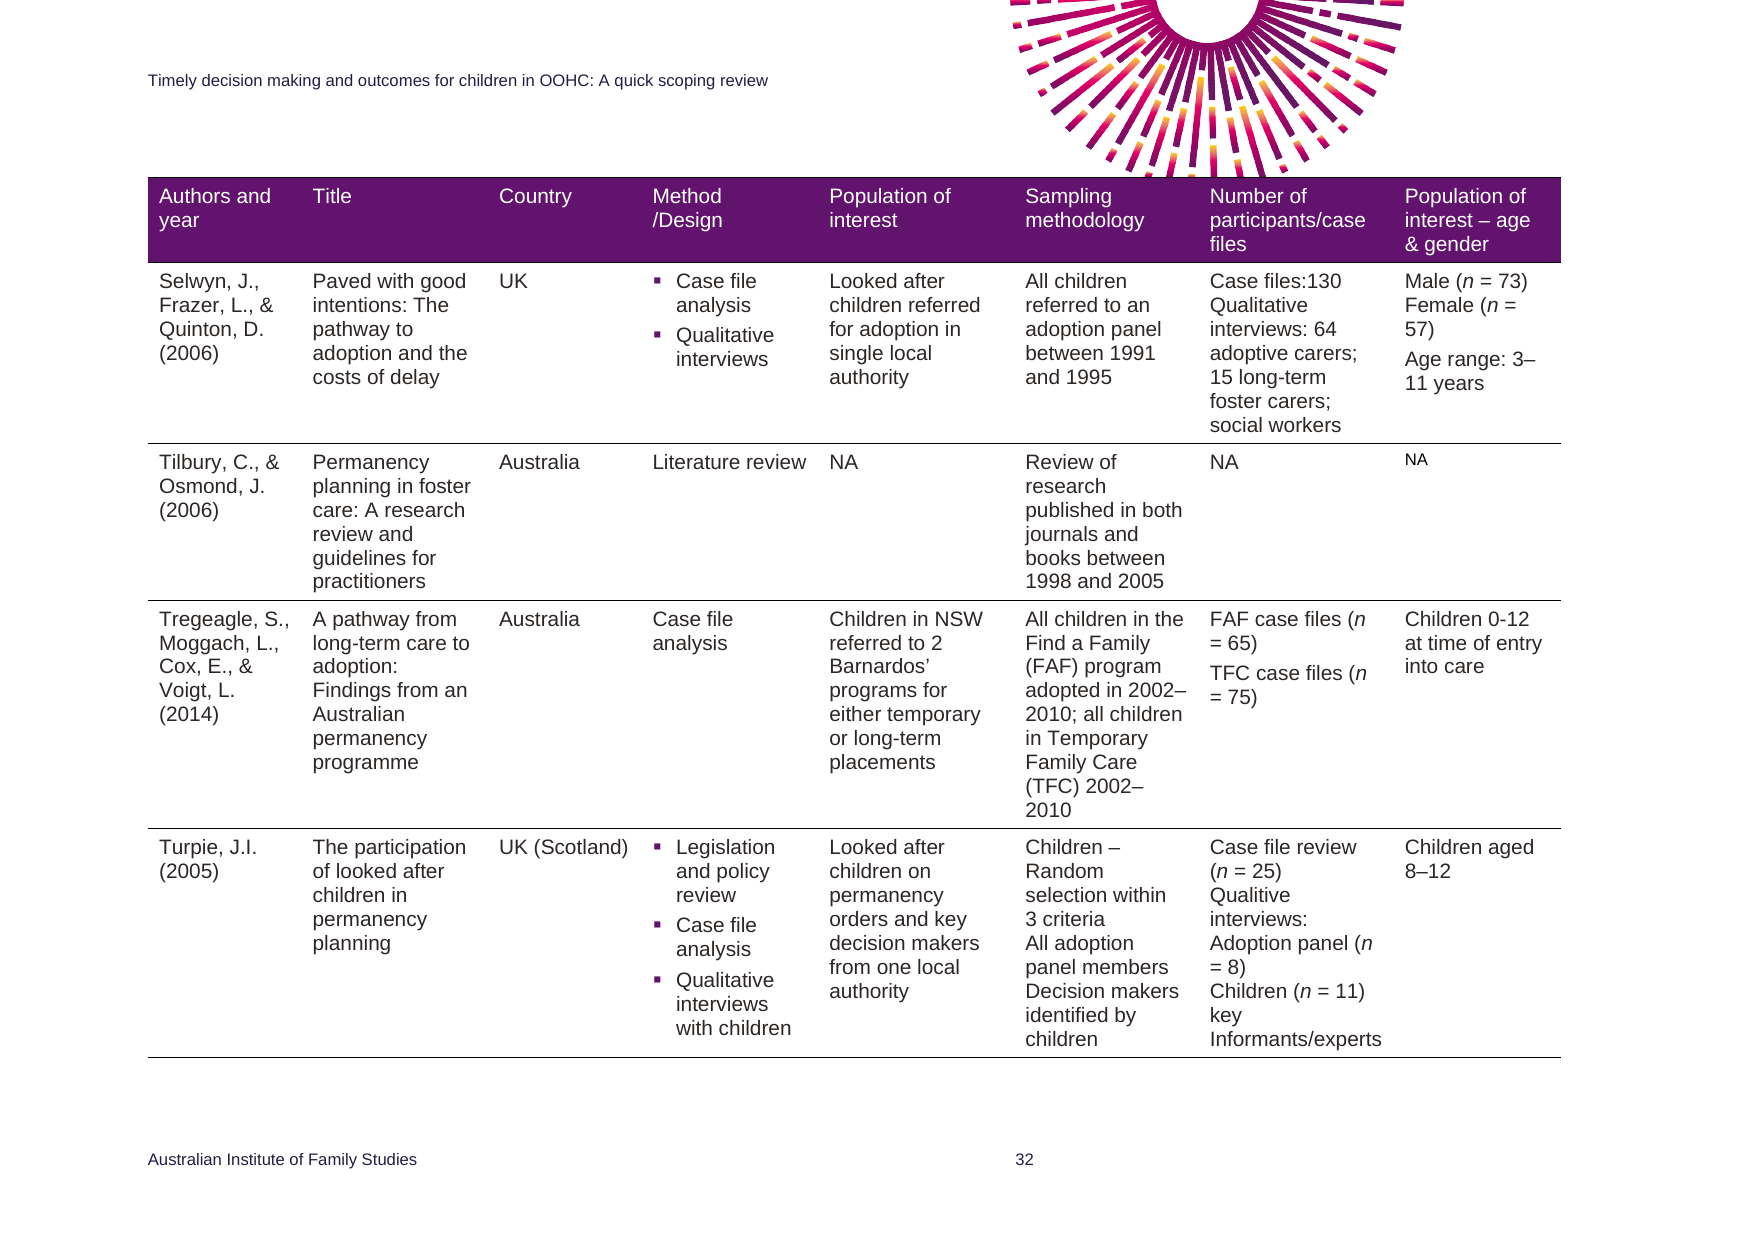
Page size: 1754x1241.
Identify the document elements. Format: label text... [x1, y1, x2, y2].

table_cell Case file analysis Qualitative interviews [641, 263, 818, 443]
table_cell Looked after children referred for adoption in single local authority [818, 263, 1014, 443]
table_header Method /Design [641, 178, 818, 262]
table_cell Case file analysis [641, 601, 818, 828]
table_cell Australia [488, 601, 641, 828]
picture [1010, 0, 1404, 177]
table_cell Tilbury, C., & Osmond, J. (2006) [148, 444, 301, 599]
table_cell Children aged 8–12 [1393, 829, 1561, 1057]
table_cell UK (Scotland) [488, 829, 641, 1057]
table_header Number of participants/case files [1198, 178, 1393, 262]
table_header Title [301, 178, 488, 262]
table_cell Case files:130 Qualitative interviews: 64 adoptive carers; 15 long-term foster carers; social workers [1198, 263, 1393, 443]
table_cell NA [1198, 444, 1393, 599]
table_header Sampling methodology [1014, 178, 1198, 262]
table_cell Children in NSW referred to 2 Barnardos’ programs for either temporary or long-term placements [818, 601, 1014, 828]
table_cell All children in the Find a Family (FAF) program adopted in 2002–2010; all children in Temporary Family Care (TFC) 2002–2010 [1014, 601, 1198, 828]
table_cell Children –Random selection within 3 criteria All adoption panel members Decision makers identified by children [1014, 829, 1198, 1057]
table_cell Permanency planning in foster care: A research review and guidelines for practitioners [301, 444, 488, 599]
table_header Population of interest – age & gender [1393, 178, 1561, 262]
table_header Population of interest [818, 178, 1014, 262]
table_cell Paved with good intentions: The pathway to adoption and the costs of delay [301, 263, 488, 443]
table_cell Selwyn, J., Frazer, L., & Quinton, D. (2006) [148, 263, 301, 443]
table_cell Legislation and policy review Case file analysis Qualitative interviews with children and key professionals [641, 829, 818, 1057]
table_cell Tregeagle, S., Moggach, L., Cox, E., & Voigt, L. (2014) [148, 601, 301, 828]
table_cell Australia [488, 444, 641, 599]
table_cell FAF case files (n = 65) TFC case files (n = 75) [1198, 601, 1393, 828]
table_cell A pathway from long-term care to adoption: Findings from an Australian permanency programme [301, 601, 488, 828]
table_cell Children 0-12 at time of entry into care [1393, 601, 1561, 828]
table_cell Turpie, J.I. (2005) [148, 829, 301, 1057]
table_cell All children referred to an adoption panel between 1991 and 1995 [1014, 263, 1198, 443]
table_header Authors and year [148, 178, 301, 262]
table_cell NA [1393, 444, 1561, 599]
table_header Country [488, 178, 641, 262]
table_cell Literature review [641, 444, 818, 599]
table_cell Review of research published in both journals and books between 1998 and 2005 [1014, 444, 1198, 599]
table_cell Male (n = 73) Female (n = 57) Age range: 3–11 years [1393, 263, 1561, 443]
table_cell The participation of looked after children in permanency planning [301, 829, 488, 1057]
table_cell Looked after children on permanency orders and key decision makers from one local authority [818, 829, 1014, 1057]
table_cell UK [488, 263, 641, 443]
table_cell Case file review (n = 25) Qualitive interviews: Adoption panel (n = 8) Children (n = 11) key Informants/experts (n = 9) [1198, 829, 1393, 1057]
table_cell NA [818, 444, 1014, 599]
